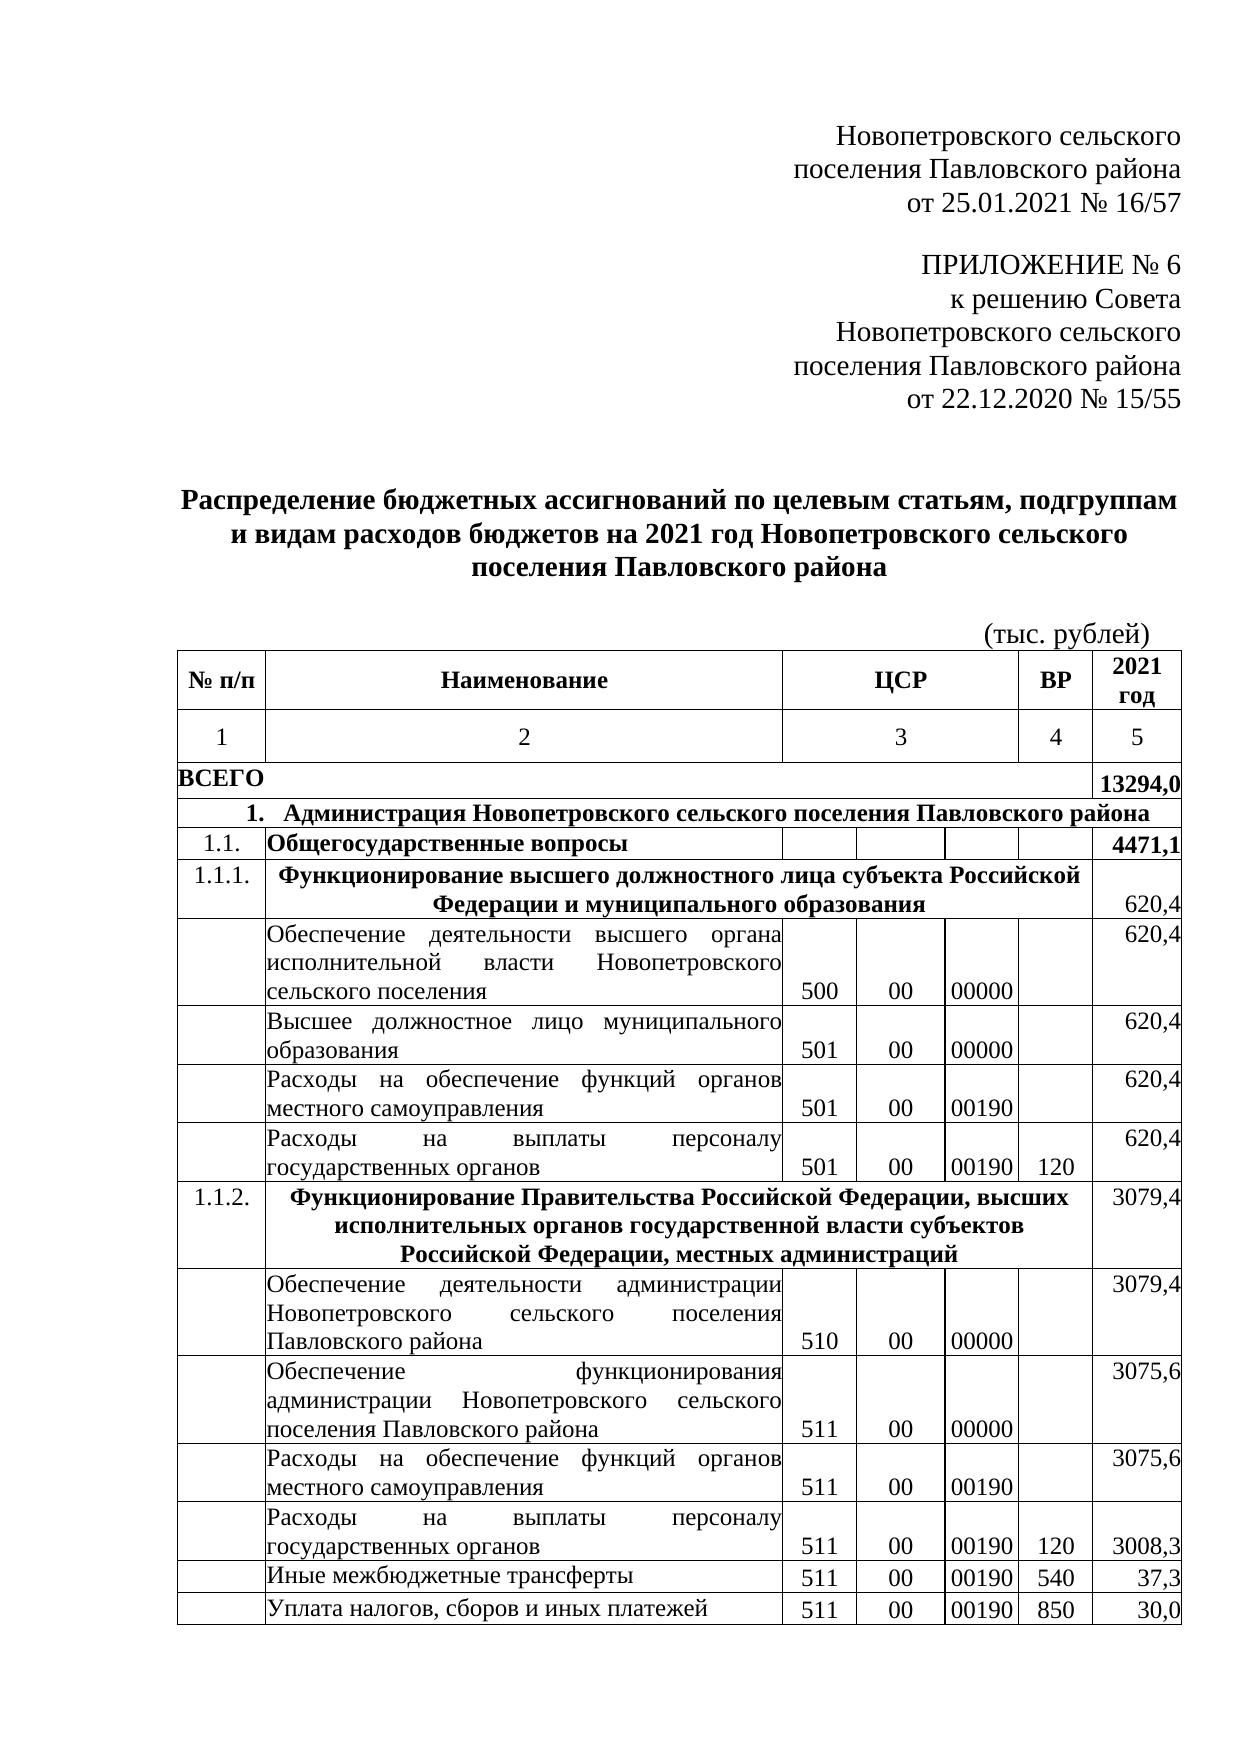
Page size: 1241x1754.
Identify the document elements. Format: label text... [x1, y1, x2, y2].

table_cell 3079,4 [1093, 1182, 1181, 1268]
table_cell 511 [783, 1593, 856, 1624]
table_cell 620,4 [1093, 1123, 1181, 1181]
table_header ВР [1019, 651, 1092, 708]
table_cell [783, 828, 856, 859]
table_cell [1019, 919, 1092, 1005]
text Новопетровского сельского [758, 118, 1181, 152]
table_cell Обеспечение деятельности высшего органа исполнительной власти Новопетровского сельского поселения [266, 919, 782, 1005]
table_cell Расходы на выплаты персоналу государственных органов [266, 1502, 782, 1559]
table_cell [178, 1593, 265, 1624]
text от 25.01.2021 № 16/57 [177, 185, 1181, 219]
table_cell 4471,1 [1093, 828, 1181, 859]
table_cell [1019, 1065, 1092, 1122]
text от 22.12.2020 № 15/55 [177, 382, 1181, 415]
table_cell [178, 1502, 265, 1559]
table_cell 00190 [946, 1593, 1018, 1624]
table_cell [946, 828, 1018, 859]
table_cell [178, 1444, 265, 1501]
table_cell 00 [857, 1593, 944, 1624]
table_cell [178, 1065, 265, 1122]
table_cell Администрация Новопетровского сельского поселения Павловского района [178, 799, 1181, 827]
text поселения Павловского района [758, 152, 1181, 185]
table_cell 00190 [946, 1561, 1018, 1592]
text ПРИЛОЖЕНИЕ № 6 [177, 247, 1181, 281]
table_cell 620,4 [1093, 1006, 1181, 1063]
table_cell 00000 [946, 1269, 1018, 1355]
table_cell Расходы на выплаты персоналу государственных органов [266, 1123, 782, 1181]
table_cell Высшее должностное лицо муниципального образования [266, 1006, 782, 1063]
table_cell 501 [783, 1123, 856, 1181]
table_cell Обеспечение деятельности администрации Новопетровского сельского поселения Павловского района [266, 1269, 782, 1355]
table_cell 511 [783, 1502, 856, 1559]
table_cell 620,4 [1093, 919, 1181, 1005]
table_cell 511 [783, 1356, 856, 1442]
table_cell [178, 1269, 265, 1355]
text к решению Совета [177, 281, 1181, 314]
table_header ЦСР [783, 651, 1018, 708]
table_cell [1019, 1006, 1092, 1063]
text поселения Павловского района [177, 348, 1181, 382]
table_cell 13294,0 [1093, 763, 1181, 797]
table_cell 30,0 [1093, 1593, 1181, 1624]
table_cell [1019, 1444, 1092, 1501]
table_header Наименование [266, 651, 782, 708]
table_cell 620,4 [1093, 860, 1181, 918]
table_cell [1019, 828, 1092, 859]
table_cell 5 [1093, 710, 1181, 762]
table_cell 00190 [946, 1065, 1018, 1122]
table_cell 00 [857, 1502, 944, 1559]
table_cell 37,3 [1093, 1561, 1181, 1592]
table_cell 00 [857, 1065, 944, 1122]
text Распределение бюджетных ассигнований по целевым статьям, подгруппам и видам расходов бюджетов на 2021 год Новопетровского сельского поселения Павловского района [177, 482, 1181, 583]
table_cell Иные межбюджетные трансферты [266, 1561, 782, 1592]
table_cell 00 [857, 1006, 944, 1063]
table_cell 1 [178, 710, 265, 762]
table_cell 00190 [946, 1123, 1018, 1181]
table_cell Общегосударственные вопросы [266, 828, 782, 859]
table_cell 00 [857, 1356, 944, 1442]
table_cell 3008,3 [1093, 1502, 1181, 1559]
table_cell 2 [266, 710, 782, 762]
table_cell 120 [1019, 1123, 1092, 1181]
table_cell 511 [783, 1561, 856, 1592]
table_cell [857, 828, 944, 859]
table_header 2021 год [1093, 651, 1181, 708]
text Новопетровского сельского [177, 314, 1181, 348]
table_cell [1019, 1356, 1092, 1442]
table_cell 00 [857, 1269, 944, 1355]
table_cell [178, 1123, 265, 1181]
table_cell 00000 [946, 919, 1018, 1005]
table_cell 00 [857, 1123, 944, 1181]
table_cell 850 [1019, 1593, 1092, 1624]
table_cell 3079,4 [1093, 1269, 1181, 1355]
table_cell Расходы на обеспечение функций органов местного самоуправления [266, 1444, 782, 1501]
table_cell 3075,6 [1093, 1356, 1181, 1442]
table_cell 00 [857, 919, 944, 1005]
table_cell 00190 [946, 1502, 1018, 1559]
table_cell 501 [783, 1065, 856, 1122]
table_header № п/п [178, 651, 265, 708]
text (тыс. рублей) [983, 616, 1181, 650]
table_cell [178, 1006, 265, 1063]
table_cell 3 [783, 710, 1018, 762]
table_cell [1019, 1269, 1092, 1355]
table_cell 1.1.1. [178, 860, 265, 918]
table_cell 511 [783, 1444, 856, 1501]
table_cell 1.1.2. [178, 1182, 265, 1268]
table_cell 3075,6 [1093, 1444, 1181, 1501]
table_cell Расходы на обеспечение функций органов местного самоуправления [266, 1065, 782, 1122]
table_cell 4 [1019, 710, 1092, 762]
table_cell 120 [1019, 1502, 1092, 1559]
table_cell 00000 [946, 1356, 1018, 1442]
table_cell 501 [783, 1006, 856, 1063]
table_cell 540 [1019, 1561, 1092, 1592]
table_cell Функционирование Правительства Российской Федерации, высших исполнительных органов государственной власти субъектов Российской Федерации, местных администраций [266, 1182, 1092, 1268]
table_cell [178, 919, 265, 1005]
table_cell [178, 1561, 265, 1592]
table_cell 500 [783, 919, 856, 1005]
table_cell 510 [783, 1269, 856, 1355]
table_cell ВСЕГО [178, 763, 1092, 797]
table_cell 00 [857, 1561, 944, 1592]
table_cell Функционирование высшего должностного лица субъекта Российской Федерации и муниципального образования [266, 860, 1092, 918]
table_cell 00000 [946, 1006, 1018, 1063]
table_cell [178, 1356, 265, 1442]
table_cell 620,4 [1093, 1065, 1181, 1122]
table_cell Обеспечение функционирования администрации Новопетровского сельского поселения Павловского района [266, 1356, 782, 1442]
table_cell Уплата налогов, сборов и иных платежей [266, 1593, 782, 1624]
table_cell 00190 [946, 1444, 1018, 1501]
table_cell 00 [857, 1444, 944, 1501]
table_cell 1.1. [178, 828, 265, 859]
